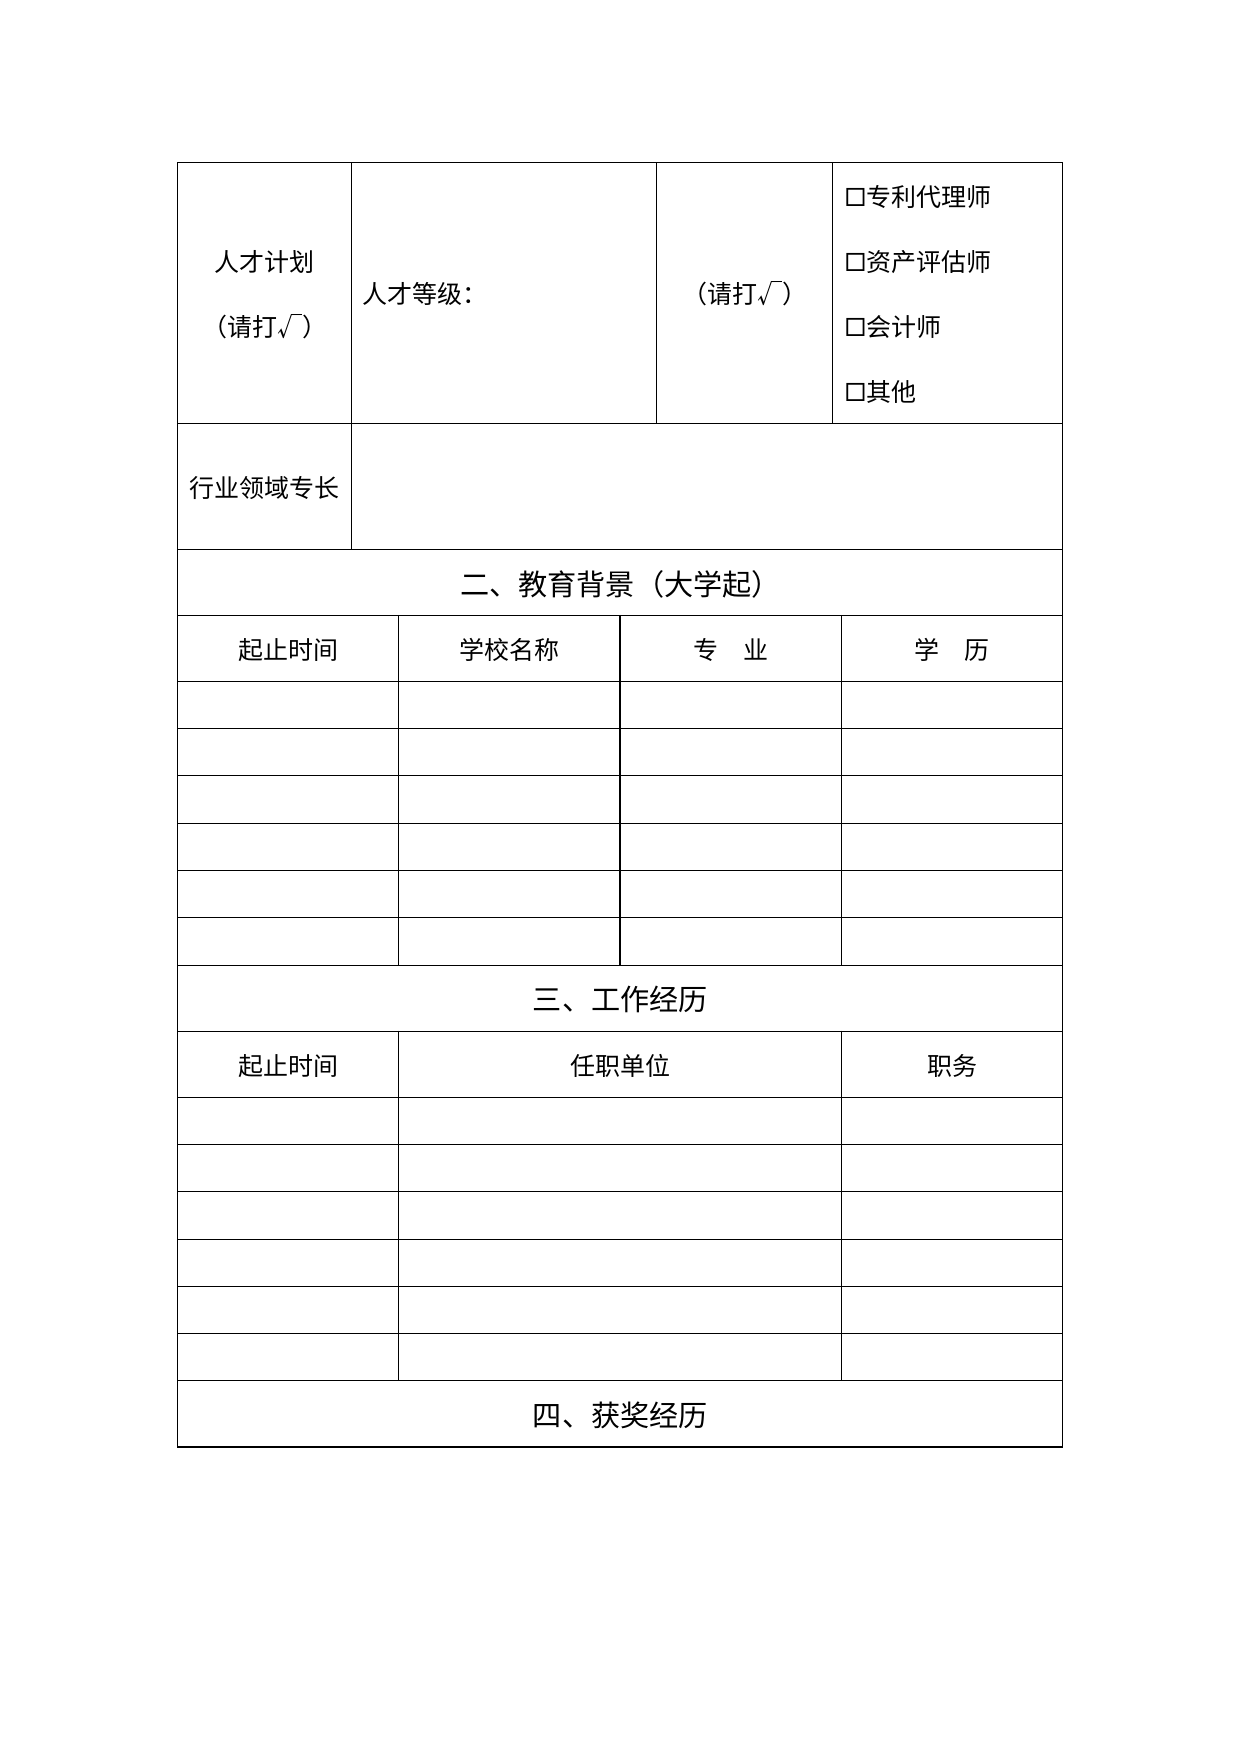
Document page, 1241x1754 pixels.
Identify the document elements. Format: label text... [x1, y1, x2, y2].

table_cell [842, 1145, 1062, 1191]
table_cell [621, 824, 841, 870]
table_cell [399, 729, 619, 775]
table_cell [842, 1192, 1062, 1238]
table_cell [621, 776, 841, 823]
table_cell [842, 1334, 1062, 1380]
table_cell [621, 682, 841, 728]
table_cell [842, 682, 1062, 728]
table_cell [399, 871, 619, 917]
table_cell [178, 918, 398, 964]
table_cell [178, 1334, 398, 1380]
table_cell [842, 1287, 1062, 1333]
table_cell 三、工作经历 [178, 966, 1062, 1031]
table_cell [399, 682, 619, 728]
table_cell [842, 1240, 1062, 1286]
table_cell 入选太湖 人才计划 （请打√） [178, 163, 351, 423]
table_cell [842, 1098, 1062, 1144]
table_cell [178, 729, 398, 775]
table_cell [178, 1192, 398, 1238]
table_cell 起止时间 [178, 1032, 398, 1097]
table_cell [621, 729, 841, 775]
table_cell [399, 1098, 841, 1144]
table_cell [399, 1192, 841, 1238]
table_cell 学 历 [842, 616, 1062, 681]
table_cell 行业领域专长 [178, 424, 351, 549]
table_cell 起止时间 [178, 616, 398, 681]
table_cell 任职单位 [399, 1032, 841, 1097]
table_cell [842, 918, 1062, 964]
table_cell 执业资格 （请打√） [657, 163, 832, 423]
table_cell [178, 776, 398, 823]
table_cell [178, 682, 398, 728]
table_cell [842, 776, 1062, 823]
table_cell [621, 871, 841, 917]
table_cell 四、获奖经历 [178, 1381, 1062, 1446]
table_cell [178, 871, 398, 917]
table_cell 专 业 [621, 616, 841, 681]
table_cell 二、教育背景（大学起） [178, 550, 1062, 615]
table_cell [399, 1334, 841, 1380]
table_cell 人才等级： [352, 163, 656, 423]
table_cell [842, 824, 1062, 870]
table_cell [399, 1240, 841, 1286]
table_cell [842, 871, 1062, 917]
table_cell [178, 1098, 398, 1144]
table_cell [178, 1287, 398, 1333]
table_cell [399, 824, 619, 870]
table_cell [352, 424, 1062, 549]
table_cell [178, 1145, 398, 1191]
table_cell 职务 [842, 1032, 1062, 1097]
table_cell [833, 163, 1062, 423]
table_cell [621, 918, 841, 964]
table_cell [399, 1145, 841, 1191]
table_cell [399, 1287, 841, 1333]
table_cell [178, 824, 398, 870]
table_cell [399, 776, 619, 823]
table_cell [399, 918, 619, 964]
table_cell [178, 1240, 398, 1286]
table_cell [842, 729, 1062, 775]
table_cell 学校名称 [399, 616, 619, 681]
